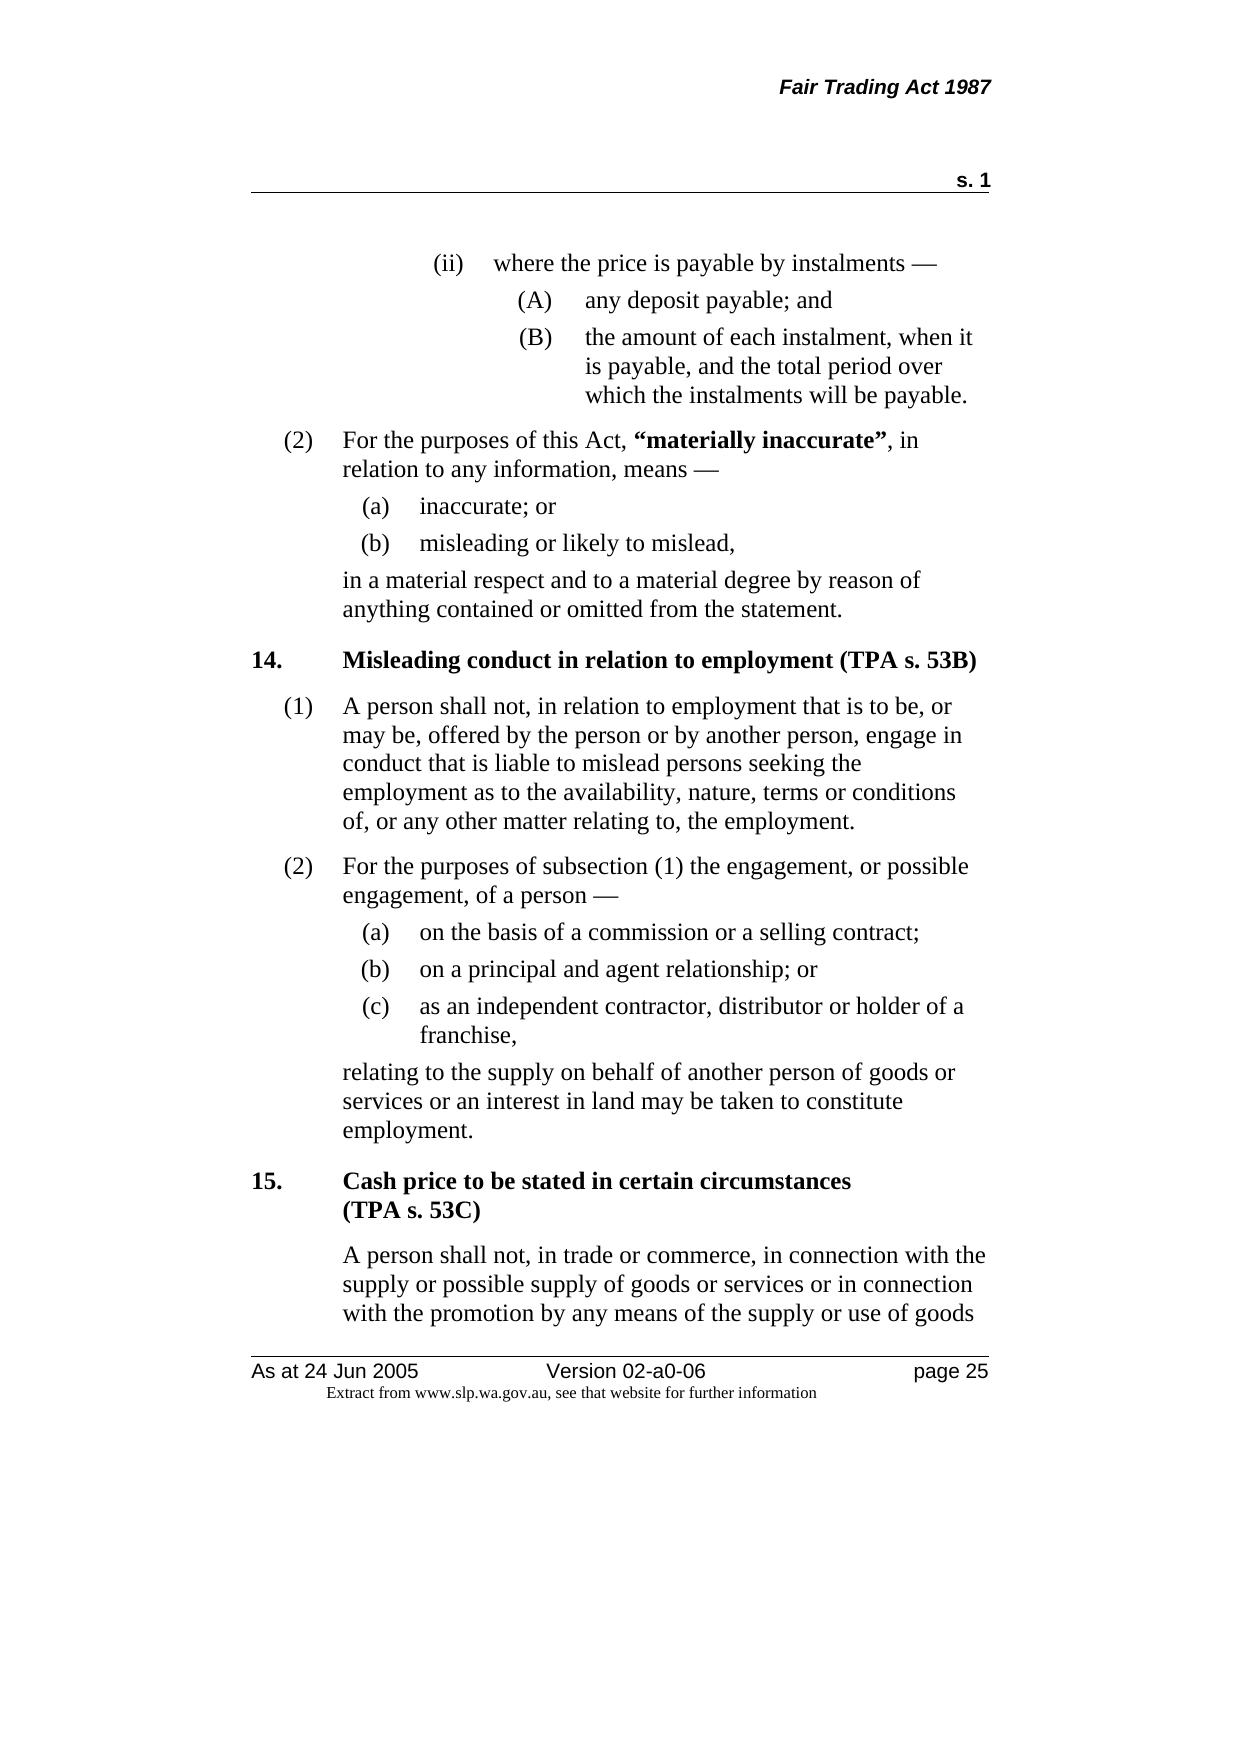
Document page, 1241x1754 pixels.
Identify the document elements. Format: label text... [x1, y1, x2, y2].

text (A) any deposit payable; and [251, 285, 989, 314]
text relating to the supply on behalf of another person of goods or services or an interest in land may be taken to constitute employment. [251, 1057, 989, 1143]
subtitle 15. Cash price to be stated in certain circumstances (TPA s. 53C) [251, 1166, 989, 1224]
text (a) on the basis of a commission or a selling contract; [251, 917, 989, 946]
subtitle 14. Misleading conduct in relation to employment (TPA s. 53B) [251, 646, 989, 674]
text in a material respect and to a material degree by reason of anything contained or omitted from the statement. [251, 565, 989, 623]
text (c) as an independent contractor, distributor or holder of a franchise, [251, 991, 989, 1049]
text (a) inaccurate; or [251, 491, 989, 520]
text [251, 1241, 989, 1327]
text (B) the amount of each instalment, when it is payable, and the total period over which the instalments will be payable. [251, 322, 989, 408]
text (ii) where the price is payable by instalments — [251, 248, 989, 277]
text (b) misleading or likely to mislead, [251, 528, 989, 557]
text (b) on a principal and agent relationship; or [251, 954, 989, 983]
text (1) A person shall not, in relation to employment that is to be, or may be, offered by the person or by another person, engage in conduct that is liable to mislead persons seeking the employment as to the availability, nature, terms or conditions of, or any other matter relating to, the employment. [251, 691, 989, 835]
text (2) For the purposes of this Act, “materially inaccurate”, in relation to any information, means — [251, 425, 989, 483]
text (2) For the purposes of subsection (1) the engagement, or possible engagement, of a person — [251, 851, 989, 909]
